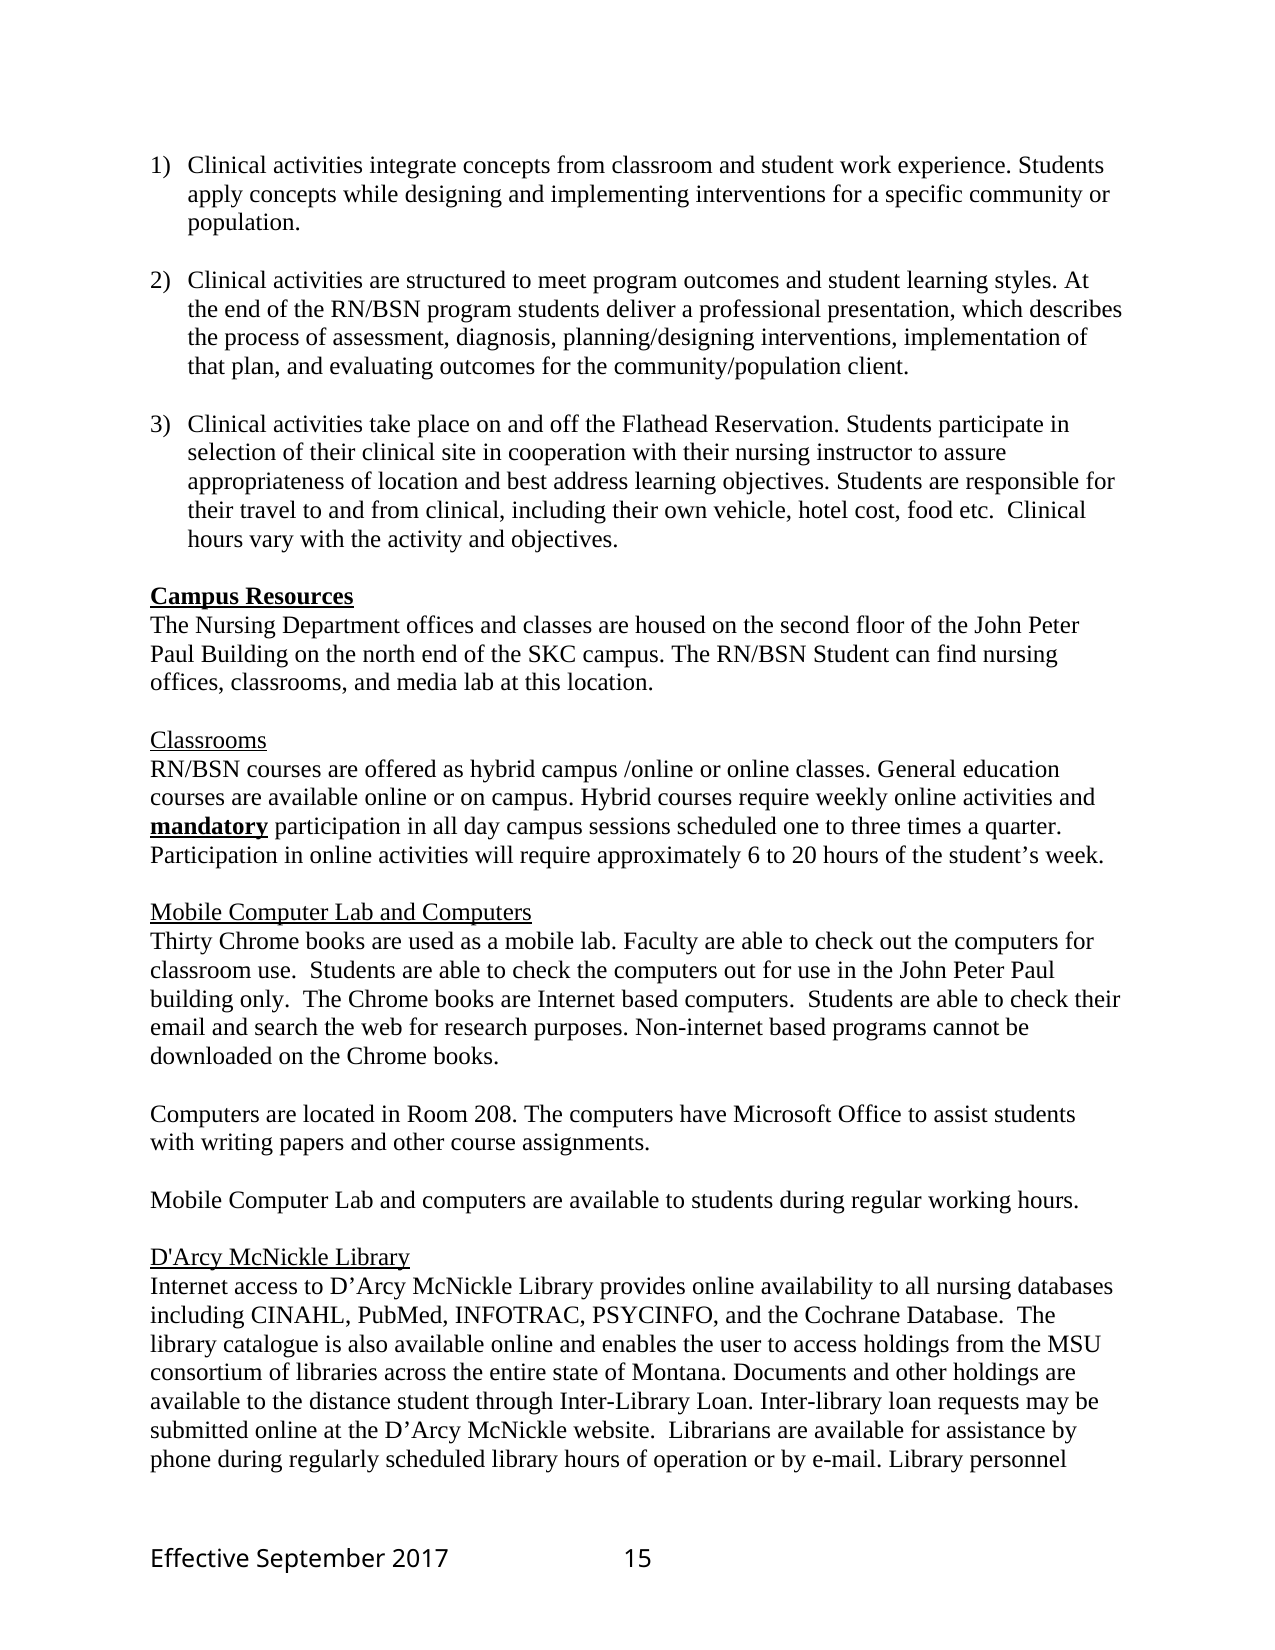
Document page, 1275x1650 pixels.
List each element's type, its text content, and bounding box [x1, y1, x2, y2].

list Clinical activities are structured to meet program outcomes and student learning styles. At the end of the RN/BSN program students deliver a professional presentation, which describes the process of assessment, diagnosis, planning/designing interventions, implementation of that plan, and evaluating outcomes for the community/population client. [150, 265, 1125, 380]
text Mobile Computer Lab and computers are available to students during regular working hours. [150, 1185, 1125, 1214]
text 1) Clinical activities integrate concepts from classroom and student work experience. Students apply concepts while designing and implementing interventions for a specific community or population. [150, 150, 1125, 236]
text RN/BSN courses are offered as hybrid campus /online or online classes. General education courses are available online or on campus. Hybrid courses require weekly online activities and mandatory participation in all day campus sessions scheduled one to three times a quarter. Participation in online activities will require approximately 6 to 20 hours of the student’s week. [150, 754, 1125, 869]
list Clinical activities take place on and off the Flathead Reservation. Students participate in selection of their clinical site in cooperation with their nursing instructor to assure appropriateness of location and best address learning objectives. Students are responsible for their travel to and from clinical, including their own vehicle, hotel cost, food etc. Clinical hours vary with the activity and objectives. [150, 409, 1125, 552]
text Thirty Chrome books are used as a mobile lab. Faculty are able to check out the computers for classroom use. Students are able to check the computers out for use in the John Peter Paul building only. The Chrome books are Internet based computers. Students are able to check their email and search the web for research purposes. Non-internet based programs cannot be downloaded on the Chrome books. [150, 926, 1125, 1070]
text Classrooms [150, 725, 1125, 754]
text The Nursing Department offices and classes are housed on the second floor of the John Peter Paul Building on the north end of the SKC campus. The RN/BSN Student can find nursing offices, classrooms, and media lab at this location. [150, 610, 1125, 696]
text D'Arcy McNickle Library [150, 1242, 1125, 1271]
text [150, 1271, 1125, 1472]
text Campus Resources [150, 581, 1125, 610]
text Computers are located in Room 208. The computers have Microsoft Office to assist students with writing papers and other course assignments. [150, 1099, 1125, 1156]
text Mobile Computer Lab and Computers [150, 897, 1125, 926]
